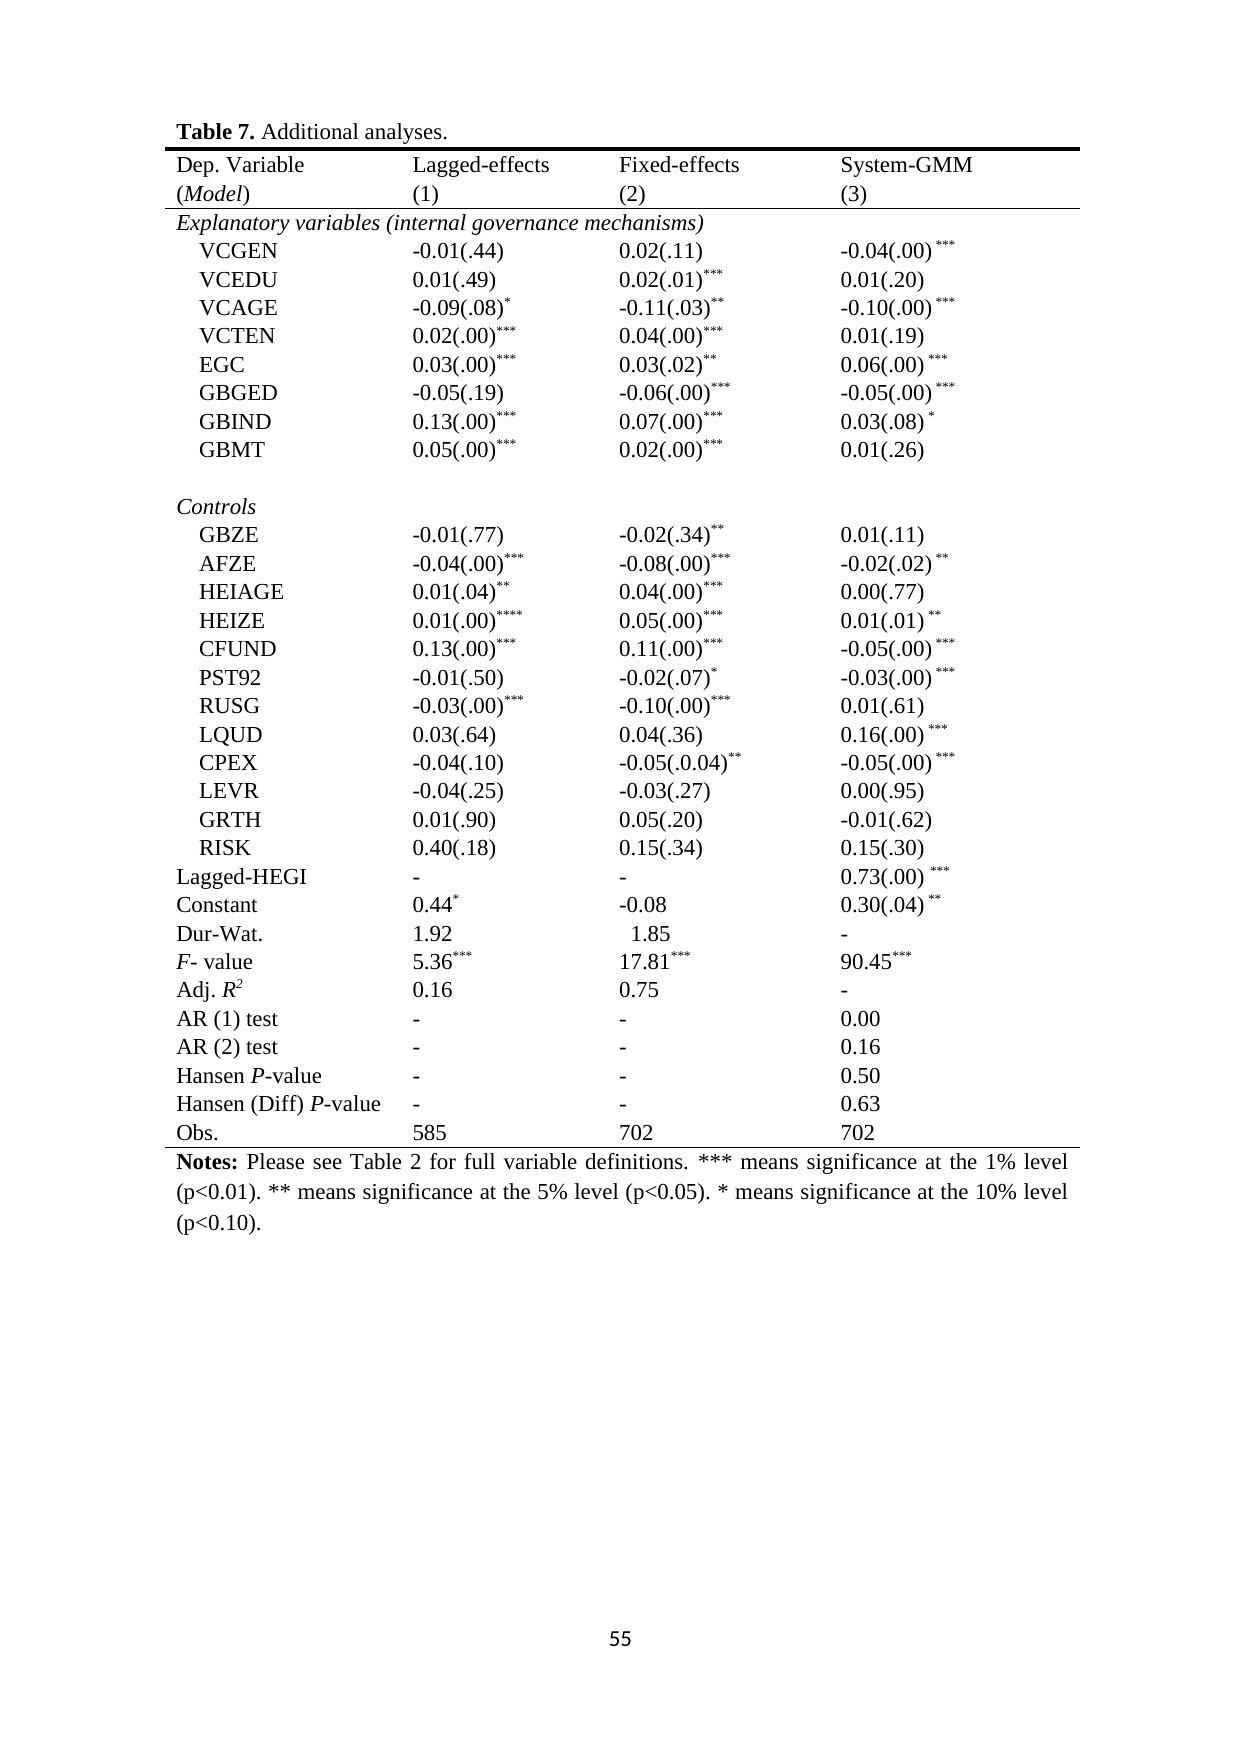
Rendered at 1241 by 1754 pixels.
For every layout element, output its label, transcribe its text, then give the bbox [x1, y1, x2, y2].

table_cell 0.02(.11) [608, 237, 829, 266]
table_cell 0.40(.18) [401, 834, 608, 863]
table_cell 0.04(.00)*** [608, 323, 829, 351]
table_cell 0.01(.20) [829, 266, 1080, 294]
table_cell AFZE [165, 550, 401, 578]
table_cell Obs. [165, 1119, 401, 1147]
table_cell GBGED [165, 379, 401, 408]
table_cell 0.03(.00)*** [401, 351, 608, 379]
table_cell Constant [165, 891, 401, 920]
table_cell Hansen P-value [165, 1062, 401, 1090]
table_cell Explanatory variables (internal governance mechanisms) [165, 209, 1080, 237]
table_cell Dep. Variable (Model) [165, 151, 401, 208]
table_cell 0.03(.64) [401, 721, 608, 749]
table_cell VCEDU [165, 266, 401, 294]
table_cell 0.00(.77) [829, 579, 1080, 607]
table_cell Lagged-HEGI [165, 863, 401, 891]
table_cell 0.05(.00)*** [608, 607, 829, 635]
table_cell 0.02(.00)*** [608, 436, 829, 465]
table_cell 0.30(.04) ** [829, 891, 1080, 920]
table_cell 0.75 [608, 977, 829, 1005]
table_cell 0.01(.61) [829, 692, 1080, 721]
table_cell 0.00(.95) [829, 778, 1080, 806]
table_cell - [401, 1034, 608, 1062]
table_cell System-GMM (3) [829, 151, 1080, 208]
table_cell -0.03(.00) *** [829, 664, 1080, 692]
table_cell CPEX [165, 749, 401, 777]
table_cell - [608, 1005, 829, 1033]
table_cell 0.01(.11) [829, 522, 1080, 550]
table_cell - [608, 1034, 829, 1062]
table_cell PST92 [165, 664, 401, 692]
table_cell 0.15(.30) [829, 834, 1080, 863]
table_cell 0.15(.34) [608, 834, 829, 863]
table_cell Fixed-effects (2) [608, 151, 829, 208]
table_cell HEIAGE [165, 579, 401, 607]
table_cell 0.11(.00)*** [608, 635, 829, 664]
table_cell -0.05(.00) *** [829, 379, 1080, 408]
table_cell -0.08 [608, 891, 829, 920]
table_cell 0.05(.20) [608, 806, 829, 834]
table_cell Controls [165, 465, 1080, 522]
table_cell - [401, 863, 608, 891]
table_cell -0.06(.00)*** [608, 379, 829, 408]
table_cell -0.05(.0.04)** [608, 749, 829, 777]
table_cell Hansen (Diff) P-value [165, 1090, 401, 1119]
table_cell -0.01(.44) [401, 237, 608, 266]
table_cell 0.04(.00)*** [608, 579, 829, 607]
table_cell 0.16(.00) *** [829, 721, 1080, 749]
table_cell LEVR [165, 778, 401, 806]
table_cell 0.02(.00)*** [401, 323, 608, 351]
table_cell F- value [165, 948, 401, 977]
table_cell -0.03(.27) [608, 778, 829, 806]
table_cell 0.50 [829, 1062, 1080, 1090]
table_cell 0.44* [401, 891, 608, 920]
table_cell AR (2) test [165, 1034, 401, 1062]
table_cell 0.07(.00)*** [608, 408, 829, 436]
table_cell Adj. R2 [165, 977, 401, 1005]
table_cell GRTH [165, 806, 401, 834]
table_cell 0.02(.01)*** [608, 266, 829, 294]
table_cell -0.04(.00) *** [829, 237, 1080, 266]
table_cell VCGEN [165, 237, 401, 266]
table_cell -0.04(.00)*** [401, 550, 608, 578]
table_cell RUSG [165, 692, 401, 721]
table_cell -0.09(.08)* [401, 294, 608, 322]
table_header Table 7. Additional analyses. [165, 118, 1080, 147]
table_cell Dur-Wat. [165, 920, 401, 948]
table_cell -0.10(.00) *** [829, 294, 1080, 322]
table_cell - [608, 1062, 829, 1090]
table_cell Notes: Please see Table 2 for full variable definitions. *** means significance at the 1% level (p<0.01). ** means significance at the 5% level (p<0.05). * means significance at the 10% level (p<0.10). [165, 1148, 1080, 1239]
table_cell -0.02(.07)* [608, 664, 829, 692]
table_cell -0.01(.62) [829, 806, 1080, 834]
table_cell 702 [829, 1119, 1080, 1147]
table_cell -0.02(.34)** [608, 522, 829, 550]
table_cell - [829, 977, 1080, 1005]
table_cell -0.03(.00)*** [401, 692, 608, 721]
table_cell -0.04(.10) [401, 749, 608, 777]
table_cell -0.01(.50) [401, 664, 608, 692]
table_cell VCTEN [165, 323, 401, 351]
table_cell -0.05(.00) *** [829, 635, 1080, 664]
table_cell -0.05(.00) *** [829, 749, 1080, 777]
table_cell RISK [165, 834, 401, 863]
table_cell - [401, 1005, 608, 1033]
table_cell 0.13(.00)*** [401, 635, 608, 664]
table_cell 702 [608, 1119, 829, 1147]
table_cell - [608, 1090, 829, 1119]
table_cell VCAGE [165, 294, 401, 322]
table_cell EGC [165, 351, 401, 379]
table_cell 17.81*** [608, 948, 829, 977]
table_cell - [401, 1090, 608, 1119]
table_cell 0.01(.90) [401, 806, 608, 834]
table_cell -0.04(.25) [401, 778, 608, 806]
table_cell 0.01(.01) ** [829, 607, 1080, 635]
table_cell -0.02(.02) ** [829, 550, 1080, 578]
table_cell -0.01(.77) [401, 522, 608, 550]
table_cell LQUD [165, 721, 401, 749]
table_cell 0.01(.00)**** [401, 607, 608, 635]
table_cell 0.16 [401, 977, 608, 1005]
table_cell 0.01(.19) [829, 323, 1080, 351]
table_cell 0.01(.49) [401, 266, 608, 294]
table_cell 0.73(.00) *** [829, 863, 1080, 891]
table_cell 5.36*** [401, 948, 608, 977]
table_cell HEIZE [165, 607, 401, 635]
table_cell 0.01(.26) [829, 436, 1080, 465]
table_cell - [608, 863, 829, 891]
table_cell 0.03(.08) * [829, 408, 1080, 436]
table_cell -0.08(.00)*** [608, 550, 829, 578]
table_cell -0.10(.00)*** [608, 692, 829, 721]
table_cell GBIND [165, 408, 401, 436]
table_cell 0.00 [829, 1005, 1080, 1033]
table_cell 585 [401, 1119, 608, 1147]
table_cell CFUND [165, 635, 401, 664]
table_cell - [401, 1062, 608, 1090]
table_cell AR (1) test [165, 1005, 401, 1033]
table_cell 0.16 [829, 1034, 1080, 1062]
table_cell - [829, 920, 1080, 948]
table_cell 90.45*** [829, 948, 1080, 977]
table_cell -0.11(.03)** [608, 294, 829, 322]
table_cell 0.04(.36) [608, 721, 829, 749]
table_cell GBZE [165, 522, 401, 550]
table_cell 1.85 [608, 920, 829, 948]
table_cell 0.06(.00) *** [829, 351, 1080, 379]
table_cell 0.01(.04)** [401, 579, 608, 607]
table_cell GBMT [165, 436, 401, 465]
table_cell -0.05(.19) [401, 379, 608, 408]
table_cell 0.13(.00)*** [401, 408, 608, 436]
table_cell 0.05(.00)*** [401, 436, 608, 465]
table_cell Lagged-effects (1) [401, 151, 608, 208]
table_cell 0.03(.02)** [608, 351, 829, 379]
table_cell 0.63 [829, 1090, 1080, 1119]
table_cell 1.92 [401, 920, 608, 948]
